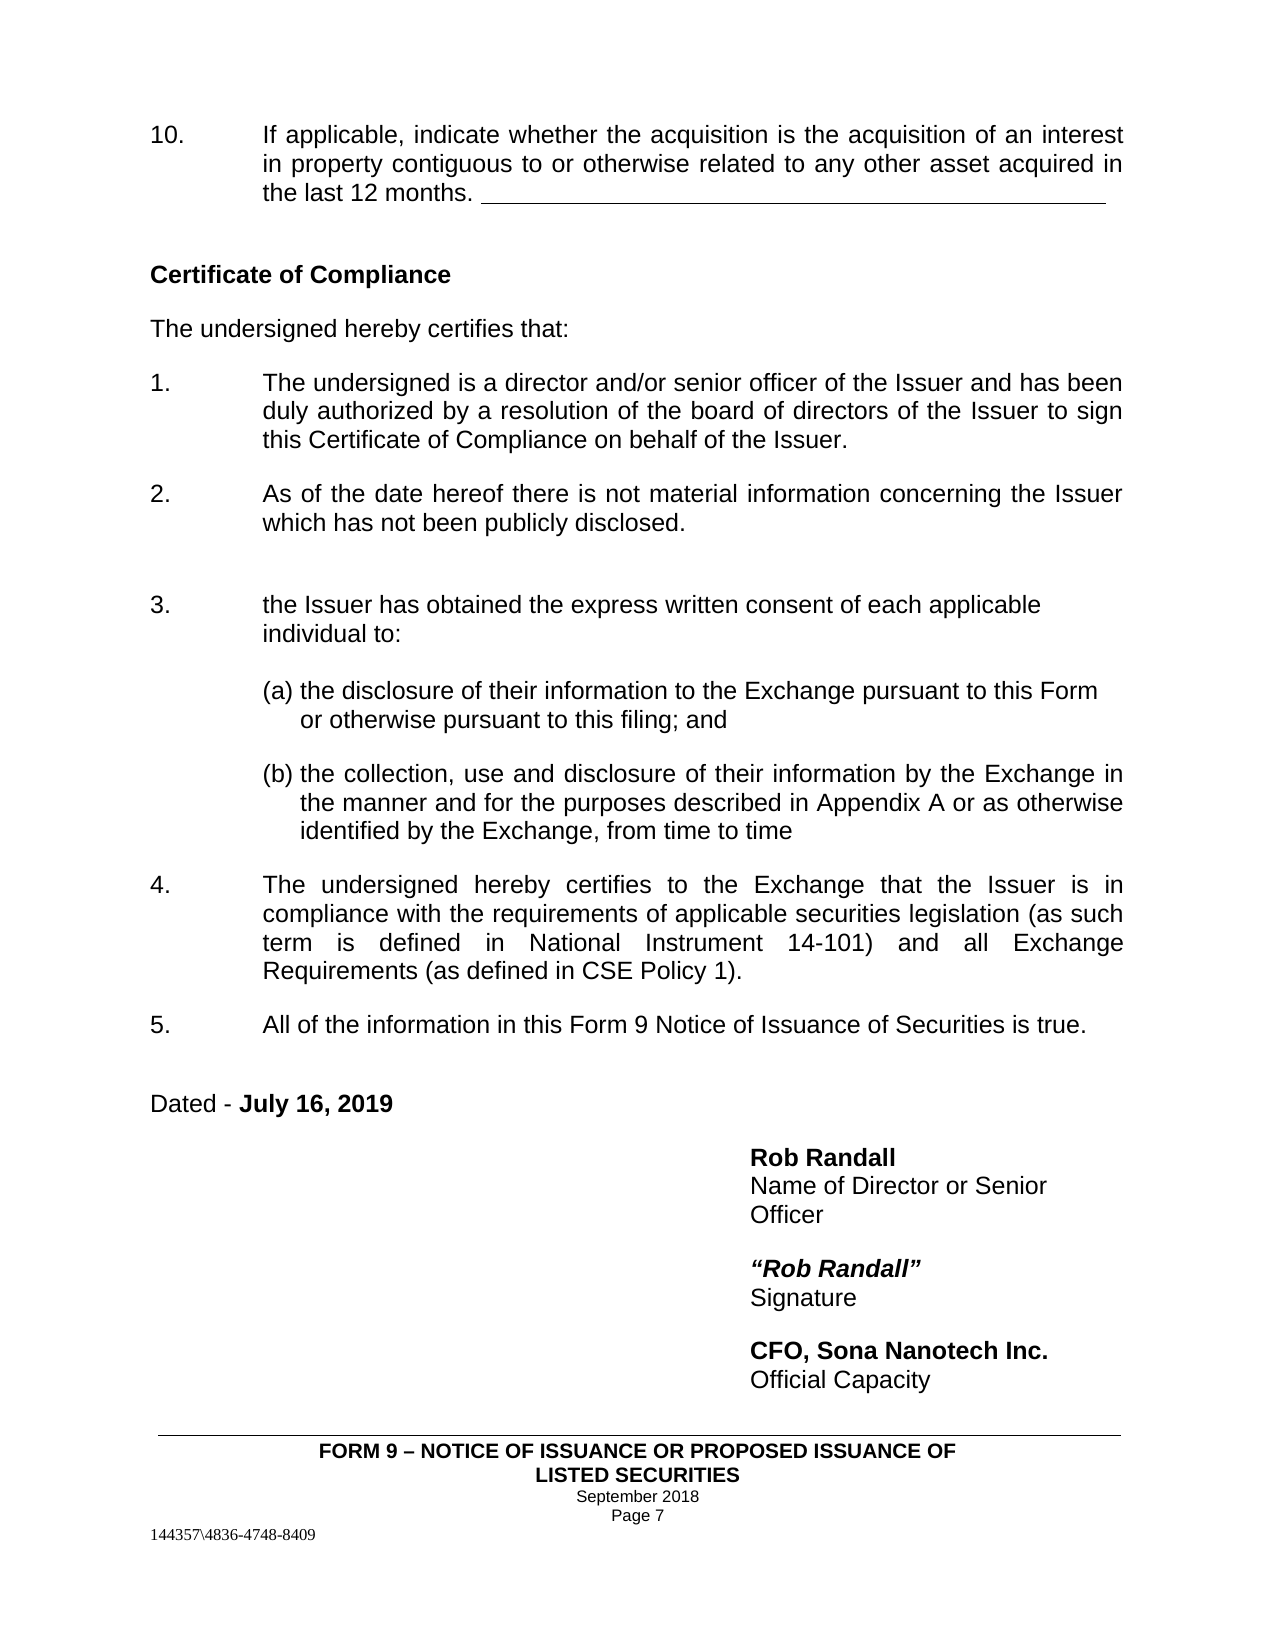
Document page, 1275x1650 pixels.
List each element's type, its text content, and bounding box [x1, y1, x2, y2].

list 1. The undersigned is a director and/or senior officer of the Issuer and has been duly authorized by a resolution of the board of directors of the Issuer to sign this Certificate of Compliance on behalf of the Issuer. [150, 367, 1125, 454]
list The undersigned hereby certifies to the Exchange that the Issuer is in compliance with the requirements of applicable securities legislation (as such term is defined in National Instrument 14-101) and all Exchange Requirements (as defined in CSE Policy 1). [150, 870, 1125, 985]
list CFO, Sona Nanotech Inc. Official Capacity [150, 1336, 1125, 1394]
list All of the information in this Form 9 Notice of Issuance of Securities is true. [150, 1010, 1125, 1039]
list Rob Randall Name of Director or Senior Officer [150, 1142, 1125, 1229]
text Dated - July 16, 2019 [150, 1089, 1125, 1117]
list As of the date hereof there is not material information concerning the Issuer which has not been publicly disclosed. [150, 479, 1125, 536]
list If applicable, indicate whether the acquisition is the acquisition of an interest in property contiguous to or otherwise related to any other asset acquired in the last 12 months. [150, 120, 1125, 206]
list Certificate of Compliance [150, 260, 1125, 289]
list “Rob Randall” Signature [150, 1254, 1125, 1311]
list (b) the collection, use and disclosure of their information by the Exchange in the manner and for the purposes described in Appendix A or as otherwise identified by the Exchange, from time to time [262, 759, 1125, 845]
text The undersigned hereby certifies that: [150, 314, 1125, 342]
list the Issuer has obtained the express written consent of each applicable individual to: [150, 590, 1125, 647]
list (a) the disclosure of their information to the Exchange pursuant to this Form or otherwise pursuant to this filing; and [262, 676, 1125, 734]
